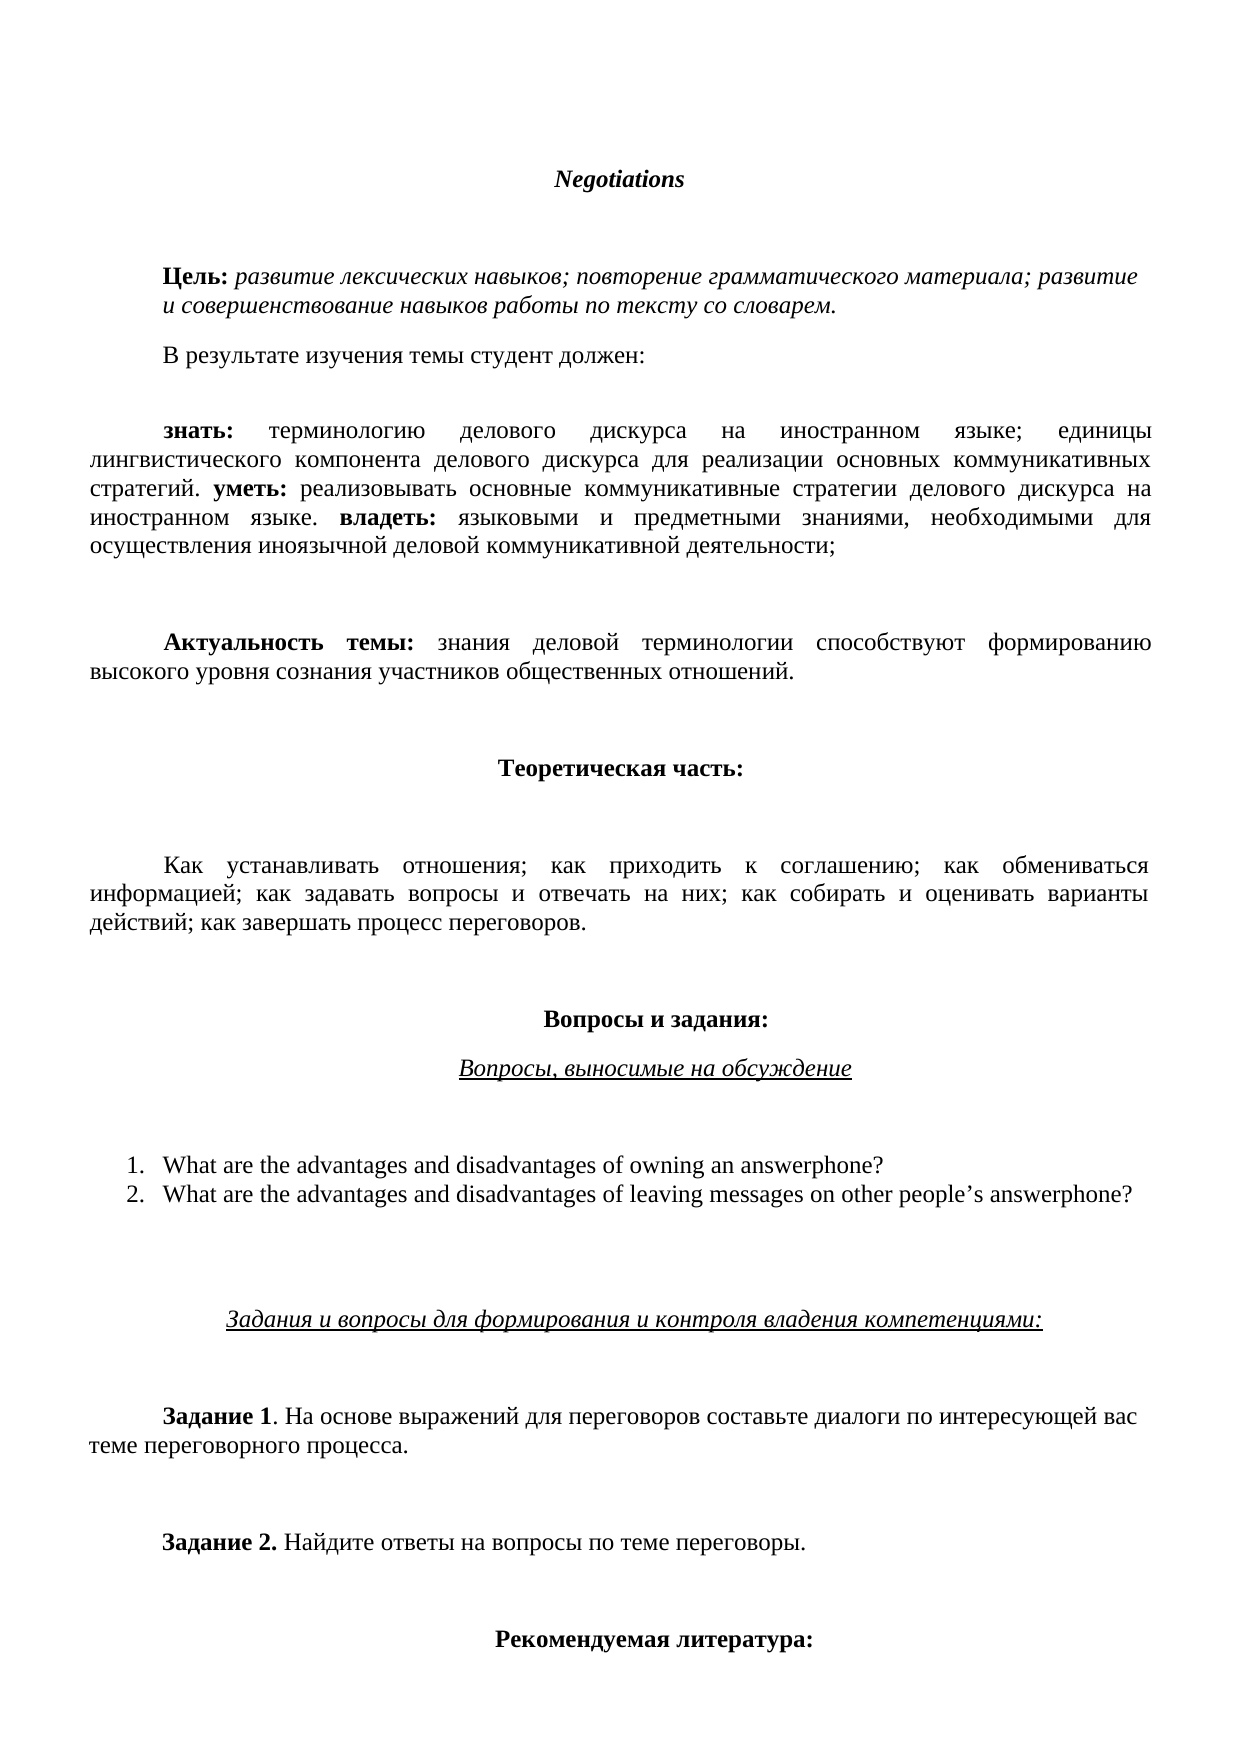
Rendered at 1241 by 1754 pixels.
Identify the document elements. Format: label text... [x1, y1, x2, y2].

list What are the advantages and disadvantages of owning an answerphone? [126, 1150, 1152, 1179]
text Актуальность темы: знания деловой терминологии способствуют формированию высокого уровня сознания участников общественных отношений. [89, 627, 1152, 685]
list What are the advantages and disadvantages of leaving messages on other people’s answerphone? [126, 1179, 1152, 1208]
text Вопросы, выносимые на обсуждение [458, 1053, 1152, 1082]
text Negotiations [554, 164, 1152, 193]
text Рекомендуемая литература: [495, 1624, 1152, 1652]
text Цель: развитие лексических навыков; повторение грамматического материала; развитие и совершенствование навыков работы по тексту со словарем. [162, 261, 1152, 319]
text Задание 1. На основе выражений для переговоров составьте диалоги по интересующей вас теме переговорного процесса. [89, 1401, 1150, 1459]
text знать: терминологию делового дискурса на иностранном языке; единицы лингвистического компонента делового дискурса для реализации основных коммуникативных стратегий. уметь: реализовывать основные коммуникативные стратегии делового дискурса на иностранном языке. владеть: языковыми и предметными знаниями, необходимыми для осуществления иноязычной деловой коммуникативной деятельности; [89, 416, 1152, 559]
text Вопросы и задания: [89, 1004, 1224, 1033]
text Задания и вопросы для формирования и контроля владения компетенциями: [226, 1304, 1152, 1333]
text Теоретическая часть: [89, 753, 1153, 782]
text Задание 2. Найдите ответы на вопросы по теме переговоры. [162, 1527, 1152, 1556]
text Как устанавливать отношения; как приходить к соглашению; как обмениваться информацией; как задавать вопросы и отвечать на них; как собирать и оценивать варианты действий; как завершать процесс переговоров. [89, 850, 1150, 936]
list результате изучения темы студент должен: [162, 340, 1152, 368]
